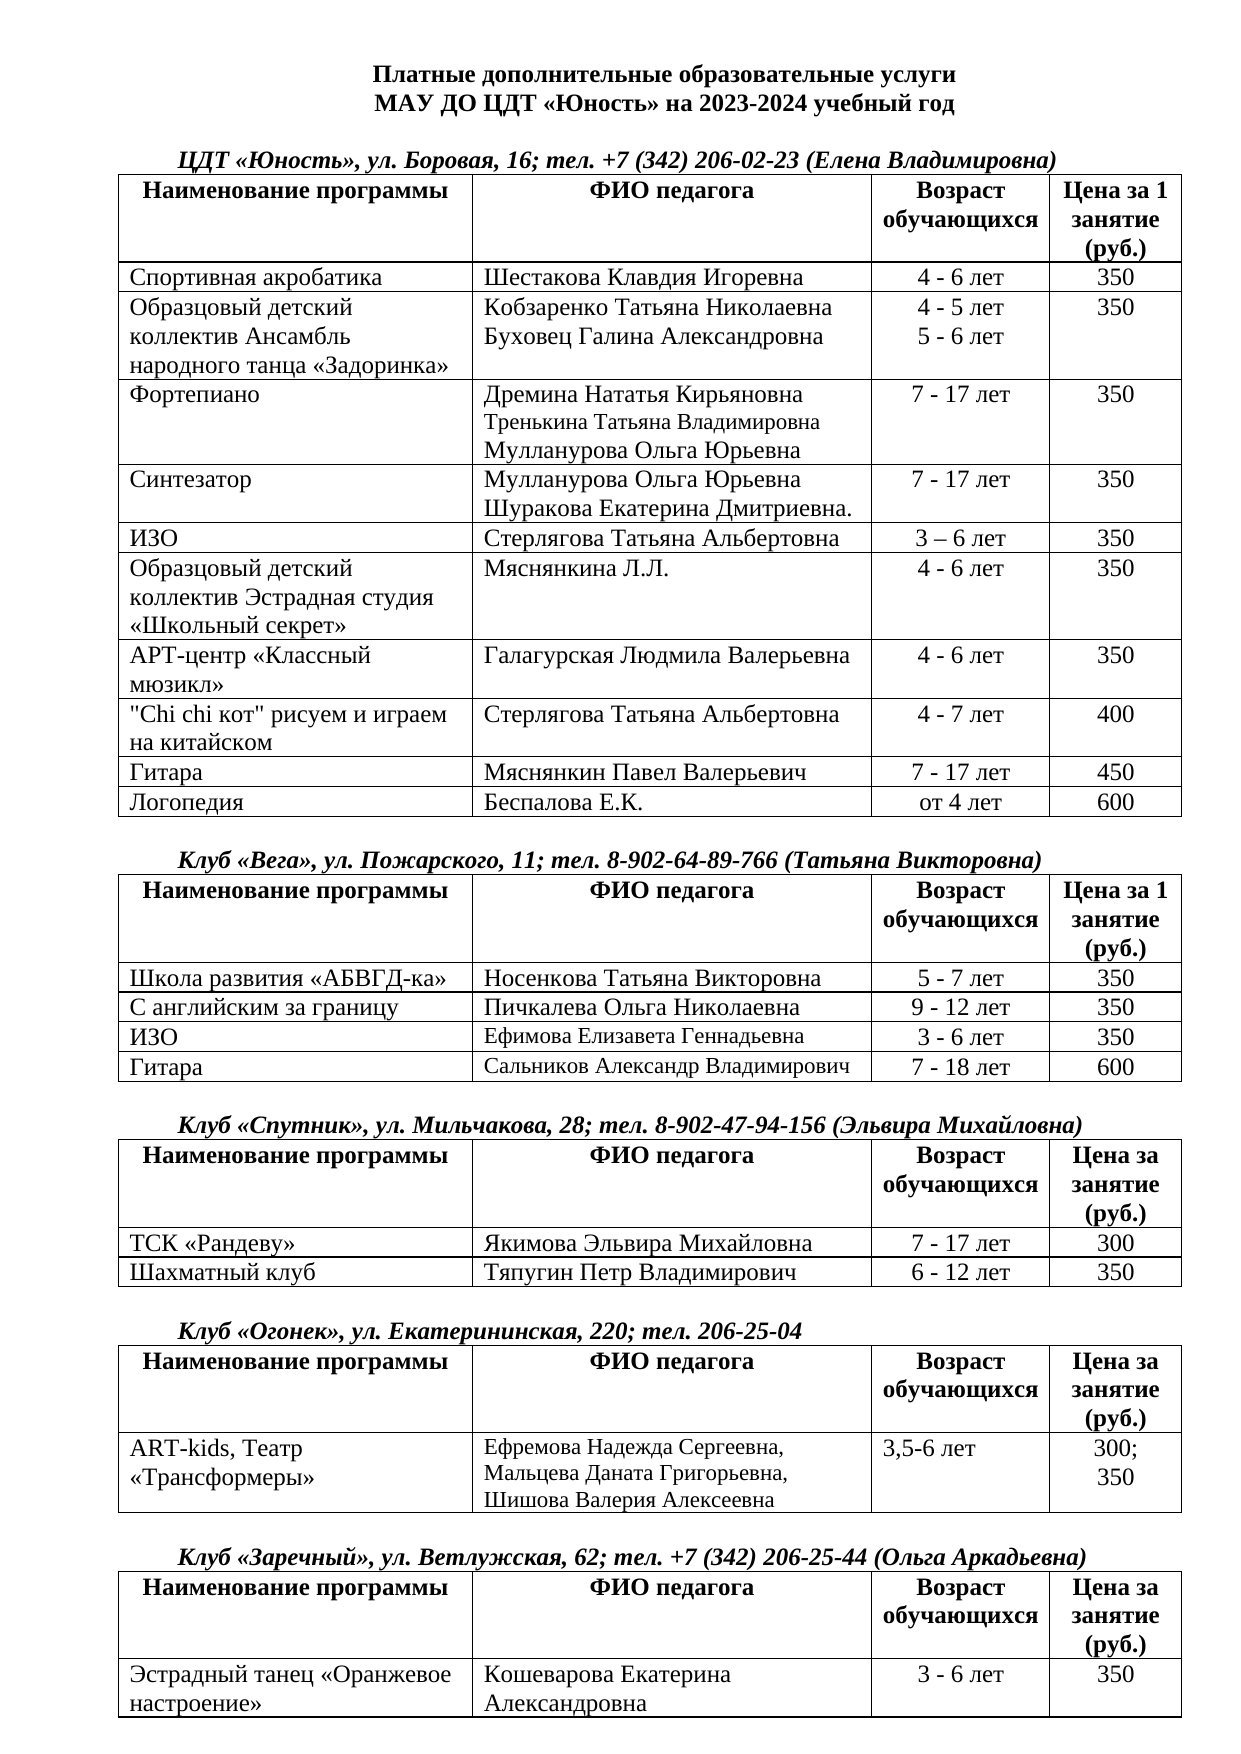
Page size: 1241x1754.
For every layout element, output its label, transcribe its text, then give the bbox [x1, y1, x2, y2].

table_cell 350 [1050, 963, 1181, 991]
table_cell Стерлягова Татьяна Альбертовна [473, 699, 871, 756]
table_header Цена за 1 занятие (руб.) [1050, 875, 1181, 962]
table_cell 300 [1050, 1228, 1181, 1256]
table_cell Шестакова Клавдия Игоревна [473, 263, 871, 291]
table_cell Гитара [119, 1052, 472, 1081]
table_header ФИО педагога [473, 1140, 871, 1227]
table_cell 7 - 18 лет [872, 1052, 1049, 1081]
text Клуб «Спутник», ул. Мильчакова, 28; тел. 8-902-47-94-156 (Эльвира Михайловна) [177, 1111, 1152, 1139]
table_header ФИО педагога [473, 1346, 871, 1432]
table_cell 4 - 6 лет [872, 263, 1049, 291]
table_header Наименование программы [119, 175, 472, 261]
table_cell 350 [1050, 263, 1181, 291]
text Платные дополнительные образовательные услуги [177, 59, 1152, 88]
table_cell Носенкова Татьяна Викторовна [473, 963, 871, 991]
table_cell 350 [1050, 1659, 1181, 1716]
table_cell 600 [1050, 787, 1181, 816]
table_cell 350 [1050, 523, 1181, 552]
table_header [119, 1572, 472, 1658]
table_header Возраст обучающихся [872, 1140, 1049, 1227]
table_cell Ефимова Елизавета Геннадьевна [473, 1022, 871, 1051]
table_cell Эстрадный танец «Оранжевое настроение» [119, 1659, 472, 1716]
table_cell Галагурская Людмила Валерьевна [473, 640, 871, 698]
table_cell Образцовый детский коллектив Ансамбль народного танца «Задоринка» [119, 292, 472, 378]
table_cell Якимова Эльвира Михайловна [473, 1228, 871, 1256]
table_cell Дремина Нататья Кирьяновна Тренькина Татьяна Владимировна Мулланурова Ольга Юрьевна [473, 380, 871, 463]
table_cell Беспалова Е.К. [473, 787, 871, 816]
table_cell 5 - 7 лет [872, 963, 1049, 991]
table_cell 350 [1050, 292, 1181, 378]
table_cell 350 [1050, 993, 1181, 1021]
table_cell 350 [1050, 553, 1181, 639]
table_cell 7 - 17 лет [872, 380, 1049, 463]
table_cell 350 [1050, 380, 1181, 463]
text Клуб «Заречный», ул. Ветлужская, 62; тел. +7 (342) 206-25-44 (Ольга Аркадьевна) [177, 1542, 1152, 1571]
table_cell Гитара [119, 757, 472, 786]
table_header Цена за 1 занятие (руб.) [1050, 175, 1181, 261]
table_cell "Chi chi кот" рисуем и играем на китайском [119, 699, 472, 756]
table_cell 3,5-6 лет [872, 1433, 1049, 1512]
table_header ФИО педагога [473, 875, 871, 962]
table_header Возраст обучающихся [872, 875, 1049, 962]
table_cell 4 - 5 лет 5 - 6 лет [872, 292, 1049, 378]
table_cell Мулланурова Ольга Юрьевна Шуракова Екатерина Дмитриевна. [473, 465, 871, 522]
table_cell 6 - 12 лет [872, 1258, 1049, 1286]
table_header ФИО педагога [473, 1572, 871, 1658]
table_cell 350 [1050, 640, 1181, 698]
table_header Возраст обучающихся [872, 1346, 1049, 1432]
table_cell Спортивная акробатика [119, 263, 472, 291]
table_cell 350 [1050, 1258, 1181, 1286]
table_header Цена за занятие (руб.) [1050, 1346, 1181, 1432]
table_cell Мяснянкина Л.Л. [473, 553, 871, 639]
table_cell Сальников Александр Владимирович [473, 1052, 871, 1081]
table_cell Школа развития «АБВГД-ка» [119, 963, 472, 991]
table_cell ИЗО [119, 523, 472, 552]
table_header Возраст обучающихся [872, 1572, 1049, 1658]
table_header Цена за занятие (руб.) [1050, 1140, 1181, 1227]
table_cell 350 [1050, 1022, 1181, 1051]
table_cell Ефремова Надежда Сергеевна, Мальцева Даната Григорьевна, Шишова Валерия Алексеевна [473, 1433, 871, 1512]
table_cell 7 - 17 лет [872, 1228, 1049, 1256]
table_cell ТСК «Рандеву» [119, 1228, 472, 1256]
table_cell Стерлягова Татьяна Альбертовна [473, 523, 871, 552]
table_header Наименование программы [119, 1346, 472, 1432]
table_cell С английским за границу [119, 993, 472, 1021]
table_cell 3 - 6 лет [872, 1022, 1049, 1051]
table_header Наименование программы [119, 1140, 472, 1227]
text ЦДТ «Юность», ул. Боровая, 16; тел. +7 (342) 206-02-23 (Елена Владимировна) [177, 145, 1152, 174]
table_header ФИО педагога [473, 175, 871, 261]
table_cell Образцовый детский коллектив Эстрадная студия «Школьный секрет» [119, 553, 472, 639]
table_cell Кошеварова Екатерина Александровна [473, 1659, 871, 1716]
text Клуб «Огонек», ул. Екатерининская, 220; тел. 206-25-04 [177, 1316, 1152, 1345]
table_cell 300; 350 [1050, 1433, 1181, 1512]
table_cell Фортепиано [119, 380, 472, 463]
table_cell Шахматный клуб [119, 1258, 472, 1286]
table_cell 4 - 6 лет [872, 640, 1049, 698]
table_cell Тяпугин Петр Владимирович [473, 1258, 871, 1286]
table_cell Синтезатор [119, 465, 472, 522]
table_cell Кобзаренко Татьяна Николаевна Буховец Галина Александровна [473, 292, 871, 378]
table_cell 7 - 17 лет [872, 465, 1049, 522]
table_cell 4 - 7 лет [872, 699, 1049, 756]
table_cell 350 [1050, 465, 1181, 522]
table_cell от 4 лет [872, 787, 1049, 816]
table_cell ИЗО [119, 1022, 472, 1051]
table_cell 450 [1050, 757, 1181, 786]
table_cell 600 [1050, 1052, 1181, 1081]
table_cell Пичкалева Ольга Николаевна [473, 993, 871, 1021]
table_cell 4 - 6 лет [872, 553, 1049, 639]
table_cell Логопедия [119, 787, 472, 816]
table_cell 7 - 17 лет [872, 757, 1049, 786]
text Клуб «Вега», ул. Пожарского, 11; тел. 8-902-64-89-766 (Татьяна Викторовна) [177, 846, 1152, 874]
table_cell 3 - 6 лет [872, 1659, 1049, 1716]
text МАУ ДО ЦДТ «Юность» на 2023-2024 учебный год [177, 88, 1152, 117]
table_cell 3 – 6 лет [872, 523, 1049, 552]
table_cell Мяснянкин Павел Валерьевич [473, 757, 871, 786]
table_cell 400 [1050, 699, 1181, 756]
table_cell 9 - 12 лет [872, 993, 1049, 1021]
table_cell АРТ-центр «Классный мюзикл» [119, 640, 472, 698]
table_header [1050, 1572, 1181, 1658]
table_cell ART-kids, Театр «Трансформеры» [119, 1433, 472, 1512]
table_header Наименование программы [119, 875, 472, 962]
table_header Возраст обучающихся [872, 175, 1049, 261]
